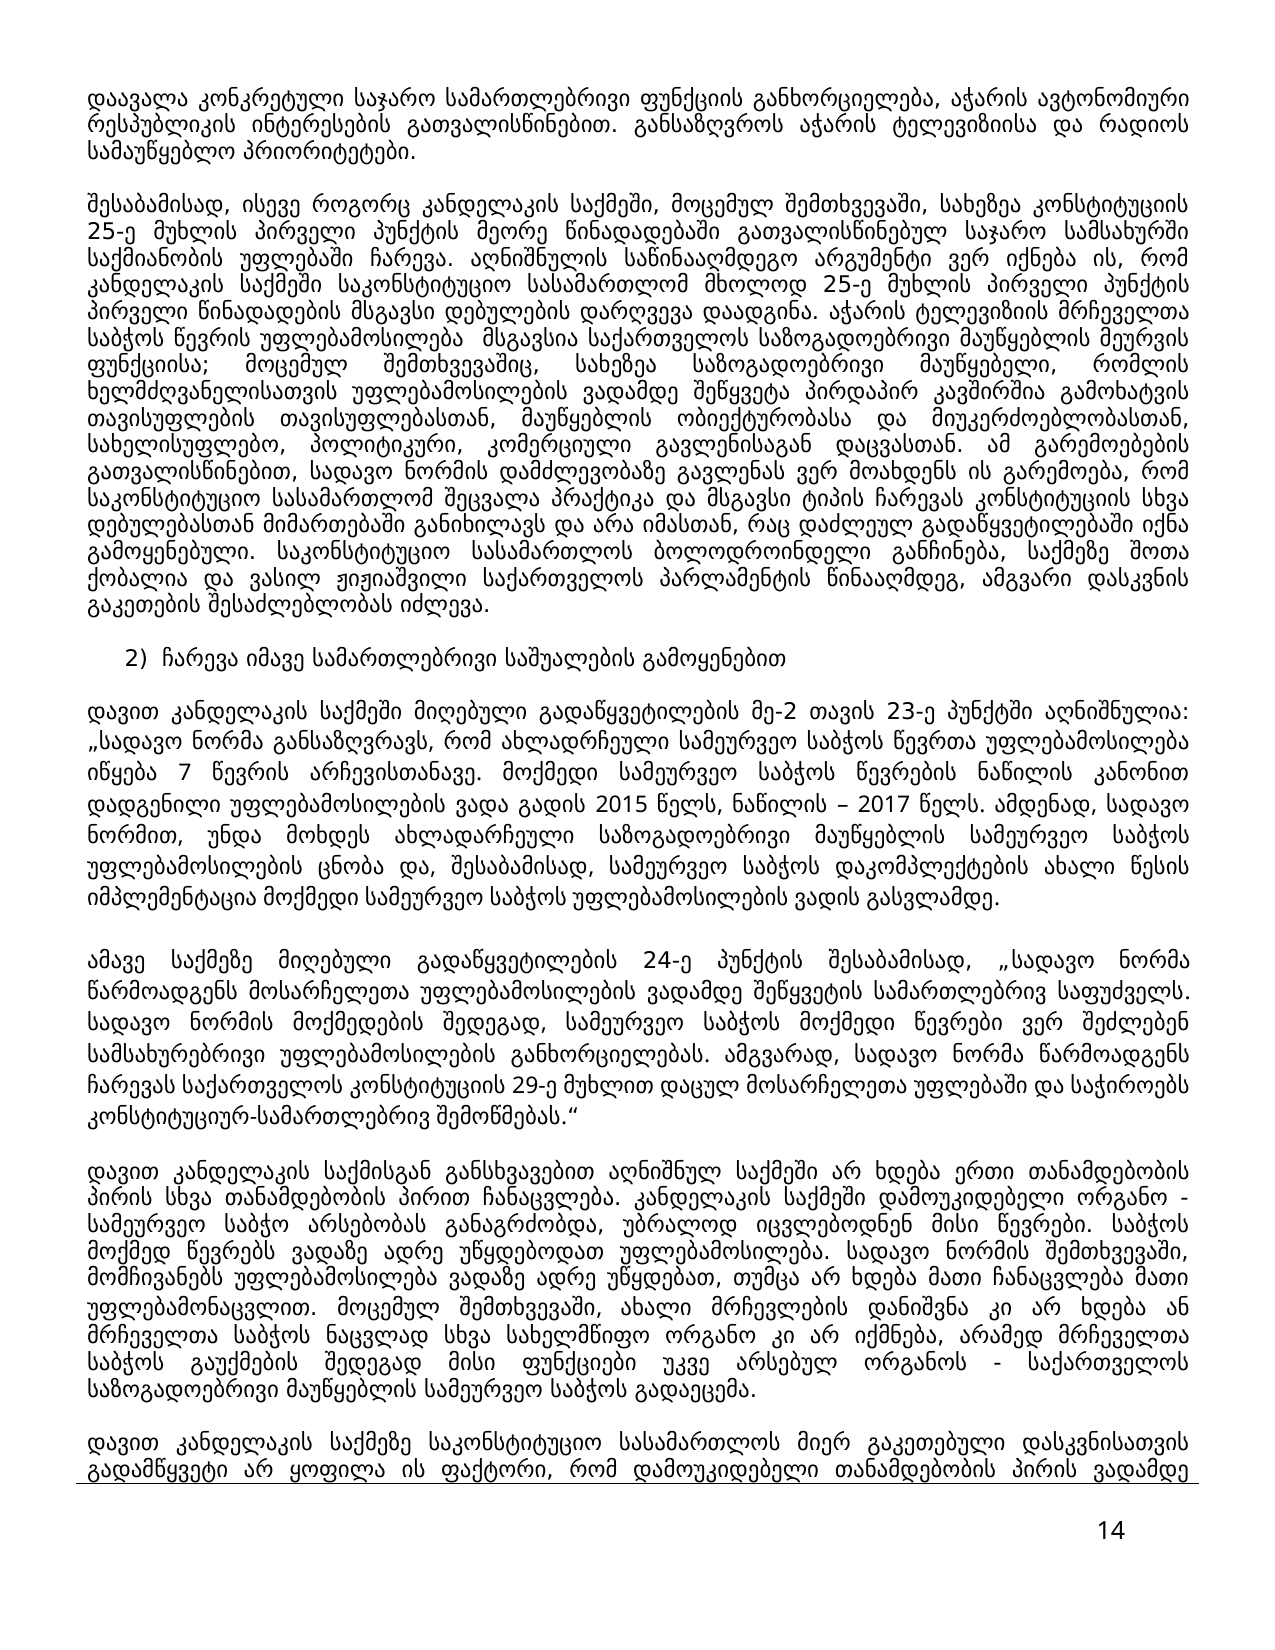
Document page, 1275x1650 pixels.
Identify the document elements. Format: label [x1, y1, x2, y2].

table_header [76, 85, 1199, 1482]
